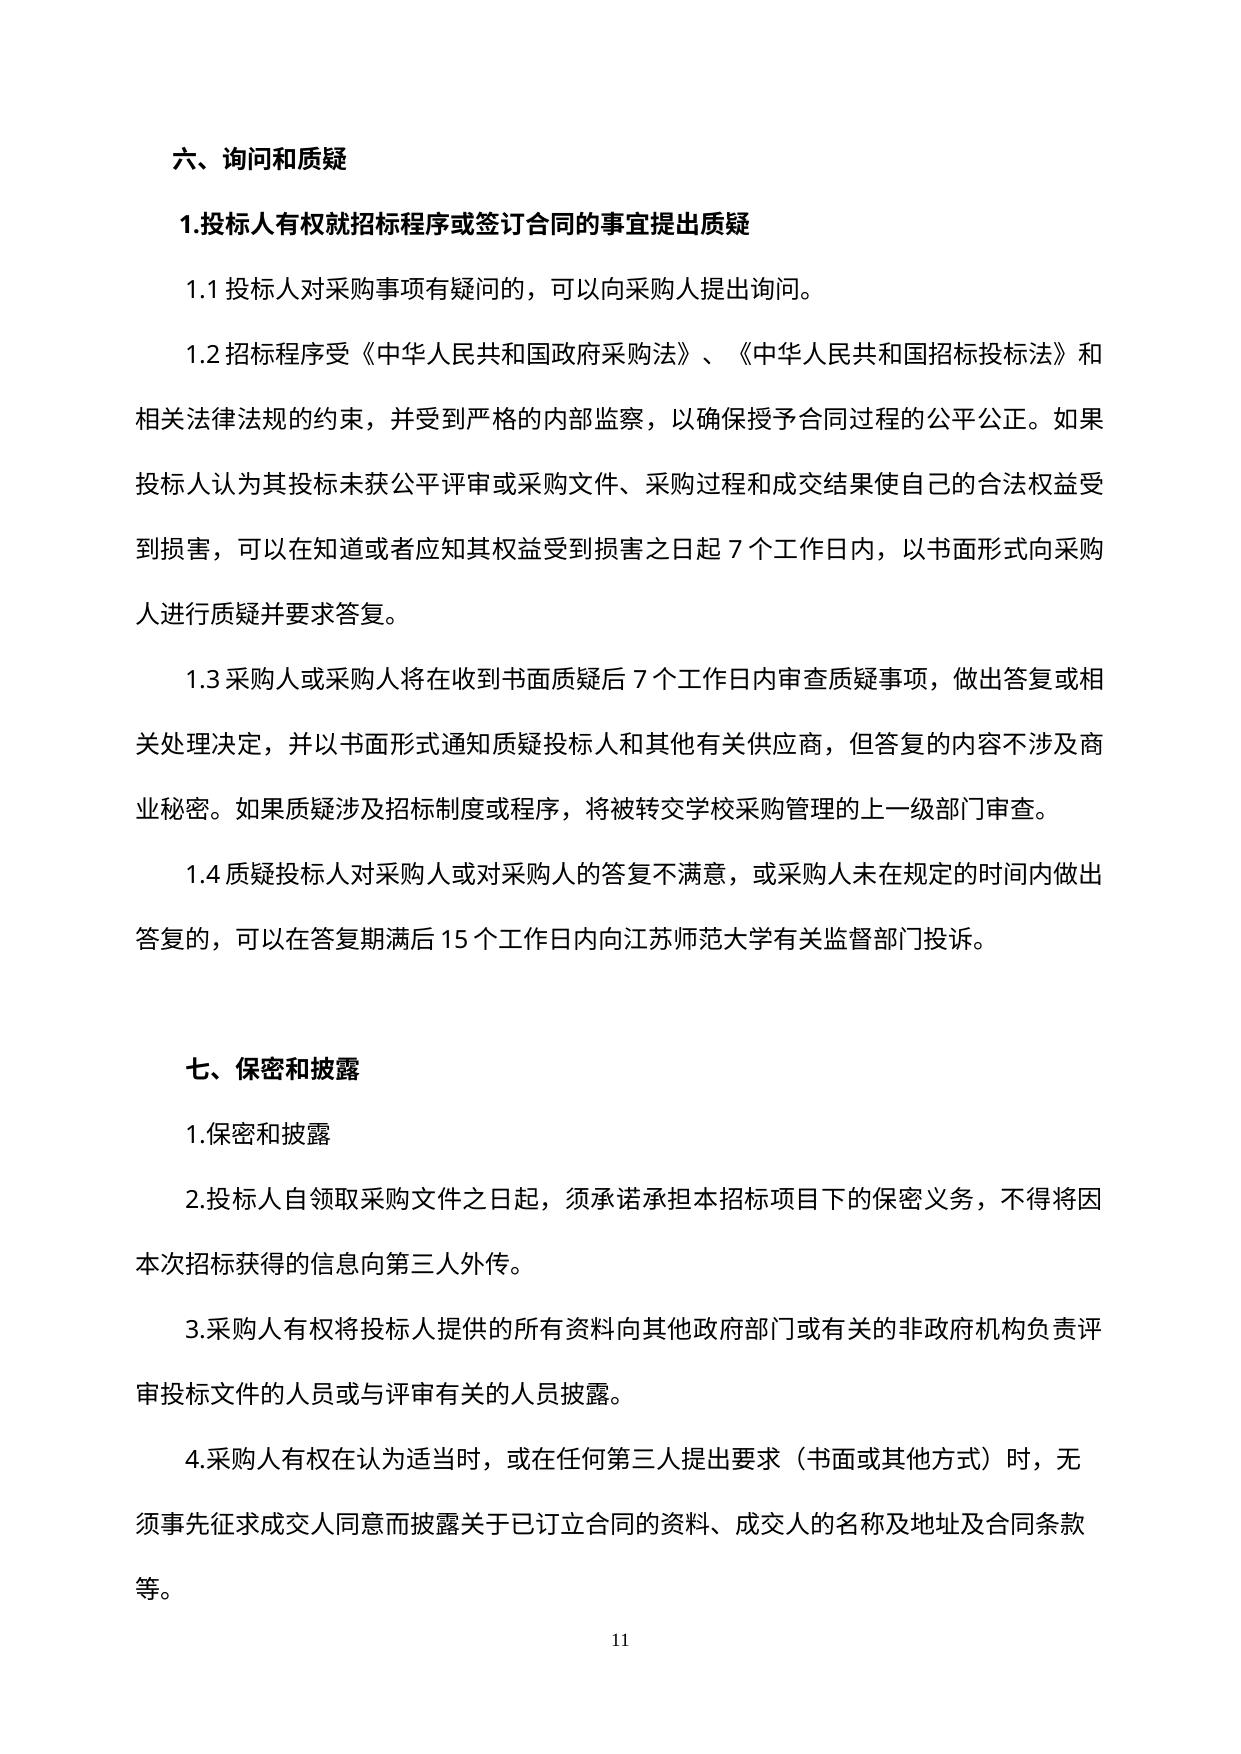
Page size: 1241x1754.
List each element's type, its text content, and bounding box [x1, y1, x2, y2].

text 七、保密和披露 [135, 1036, 1106, 1101]
text 1.1投标人对采购事项有疑问的，可以向采购人提出询问。 [135, 256, 1106, 321]
text 1.2招标程序受《中华人民共和国政府采购法》、《中华人民共和国招标投标法》和相关法律法规的约束，并受到严格的内部监察，以确保授予合同过程的公平公正。如果投标人认为其投标未获公平评审或采购文件、采购过程和成交结果使自己的合法权益受到损害，可以在知道或者应知其权益受到损害之日起7个工作日内，以书面形式向采购人进行质疑并要求答复。 [135, 321, 1106, 646]
text 4.采购人有权在认为适当时，或在任何第三人提出要求（书面或其他方式）时，无须事先征求成交人同意而披露关于已订立合同的资料、成交人的名称及地址及合同条款等。 [135, 1426, 1106, 1621]
text 1.4质疑投标人对采购人或对采购人的答复不满意，或采购人未在规定的时间内做出答复的，可以在答复期满后15个工作日内向江苏师范大学有关监督部门投诉。 [135, 841, 1106, 971]
text 2.投标人自领取采购文件之日起，须承诺承担本招标项目下的保密义务，不得将因本次招标获得的信息向第三人外传。 [135, 1166, 1106, 1296]
text 1.保密和披露 [135, 1101, 1106, 1166]
text 1.3采购人或采购人将在收到书面质疑后7个工作日内审查质疑事项，做出答复或相关处理决定，并以书面形式通知质疑投标人和其他有关供应商，但答复的内容不涉及商业秘密。如果质疑涉及招标制度或程序，将被转交学校采购管理的上一级部门审查。 [135, 646, 1106, 841]
text 六、询问和质疑 [135, 126, 1106, 191]
list 1.投标人有权就招标程序或签订合同的事宜提出质疑 [178, 191, 1106, 256]
text 3.采购人有权将投标人提供的所有资料向其他政府部门或有关的非政府机构负责评审投标文件的人员或与评审有关的人员披露。 [135, 1296, 1106, 1426]
